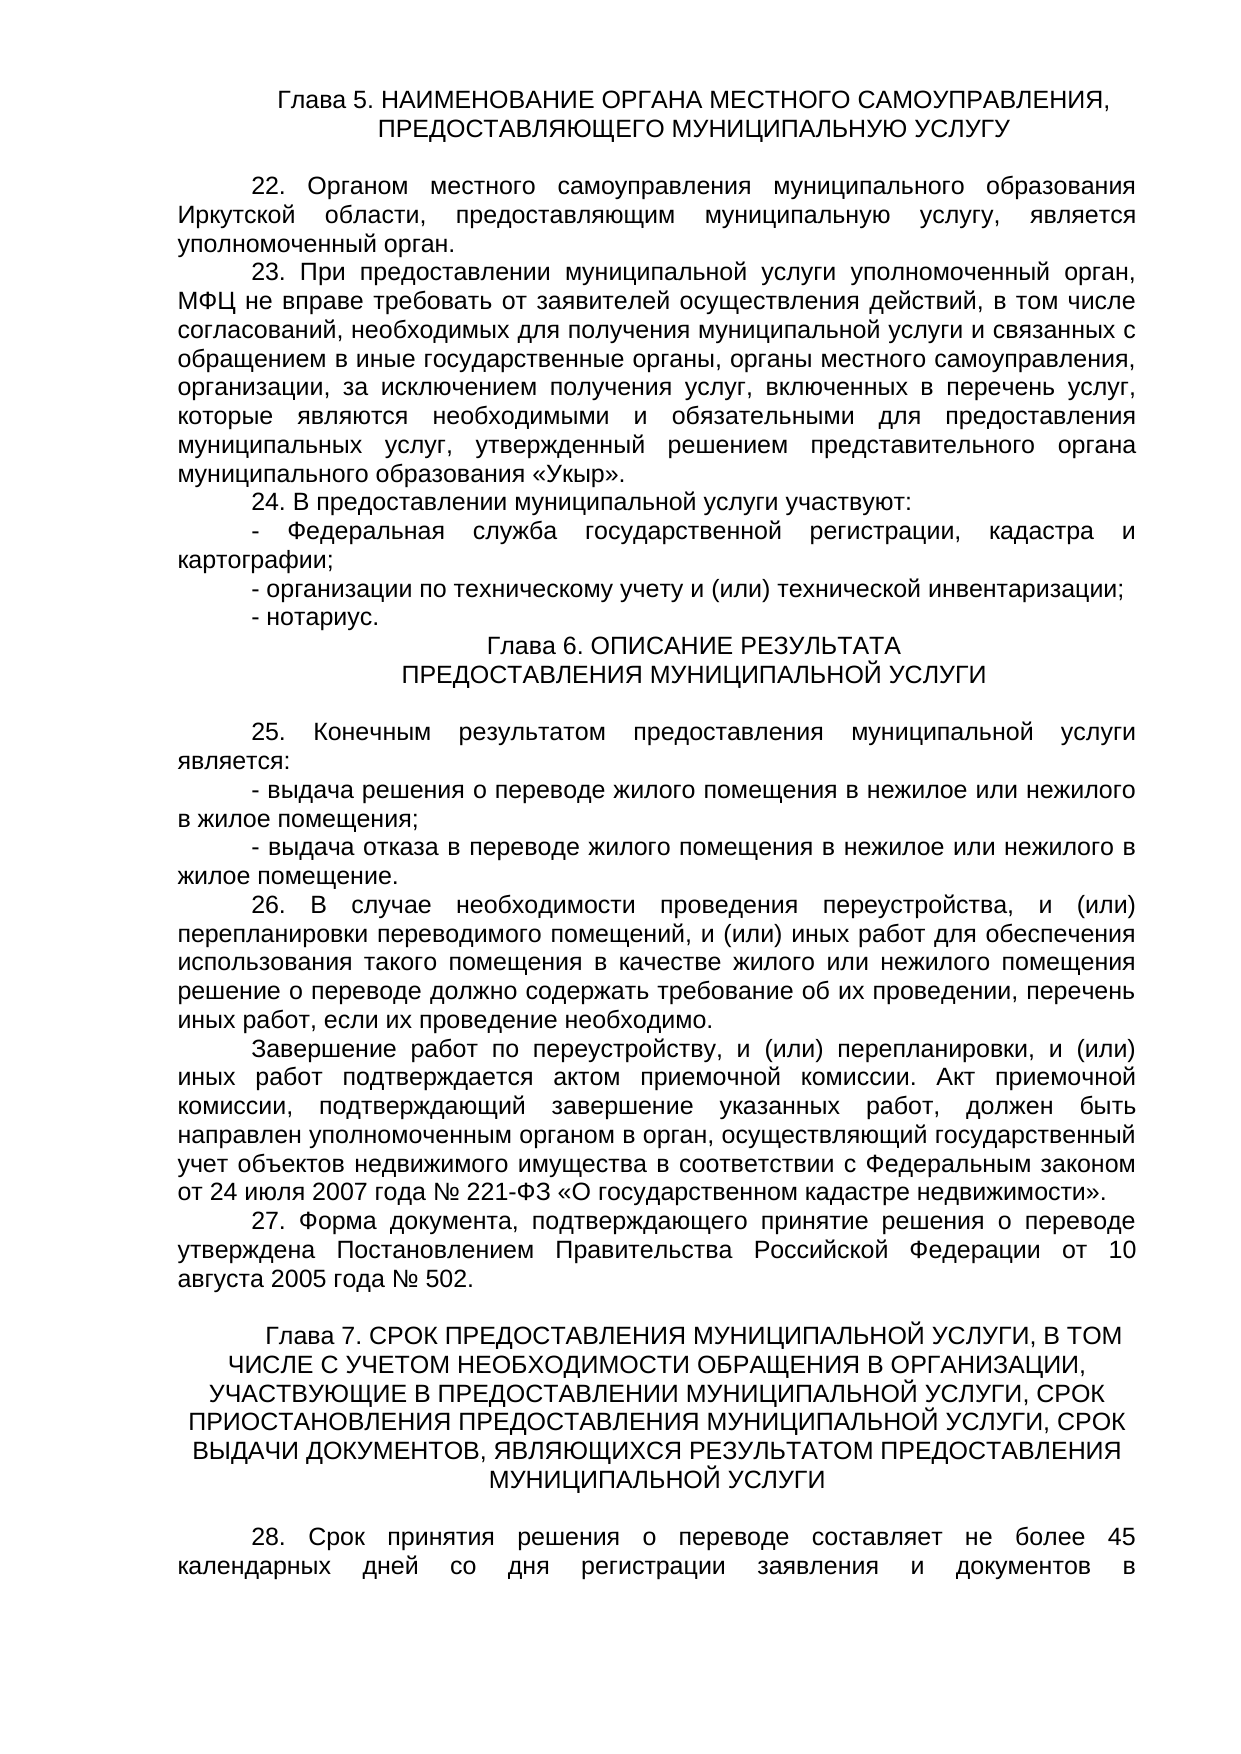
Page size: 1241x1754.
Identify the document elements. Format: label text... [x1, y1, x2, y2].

text - организации по техническому учету и (или) технической инвентаризации; [177, 573, 1137, 602]
text ПРЕДОСТАВЛЯЮЩЕГО МУНИЦИПАЛЬНУЮ УСЛУГУ [177, 113, 1137, 142]
text 26. В случае необходимости проведения переустройства, и (или) перепланировки переводимого помещений, и (или) иных работ для обеспечения использования такого помещения в качестве жилого или нежилого помещения решение о переводе должно содержать требование об их проведении, перечень иных работ, если их проведение необходимо. [177, 890, 1137, 1033]
text Завершение работ по переустройству, и (или) перепланировки, и (или) иных работ подтверждается актом приемочной комиссии. Акт приемочной комиссии, подтверждающий завершение указанных работ, должен быть направлен уполномоченным органом в орган, осуществляющий государственный учет объектов недвижимого имущества в соответствии с Федеральным законом от 24 июля 2007 года № 221-ФЗ «О государственном кадастре недвижимости». [177, 1033, 1137, 1206]
text 24. В предоставлении муниципальной услуги участвуют: [177, 487, 1137, 516]
text 23. При предоставлении муниципальной услуги уполномоченный орган, МФЦ не вправе требовать от заявителей осуществления действий, в том числе согласований, необходимых для получения муниципальной услуги и связанных с обращением в иные государственные органы, органы местного самоуправления, организации, за исключением получения услуг, включенных в перечень услуг, которые являются необходимыми и обязательными для предоставления муниципальных услуг, утвержденный решением представительного органа муниципального образования «Укыр». [177, 257, 1137, 487]
text - выдача решения о переводе жилого помещения в нежилое или нежилого в жилое помещения; [177, 775, 1137, 832]
text 25. Конечным результатом предоставления муниципальной услуги является: [177, 717, 1137, 775]
text 27. Форма документа, подтверждающего принятие решения о переводе утверждена Постановлением Правительства Российской Федерации от 10 августа 2005 года № 502. [177, 1206, 1137, 1292]
text Глава 6. ОПИСАНИЕ РЕЗУЛЬТАТА [177, 631, 1137, 660]
text - Федеральная служба государственной регистрации, кадастра и картографии; [177, 516, 1137, 573]
text - нотариус. [177, 602, 1137, 631]
text Глава 5. НАИМЕНОВАНИЕ ОРГАНА МЕСТНОГО САМОУПРАВЛЕНИЯ, [177, 85, 1137, 113]
text Глава 7. СРОК ПРЕДОСТАВЛЕНИЯ МУНИЦИПАЛЬНОЙ УСЛУГИ, В ТОМ ЧИСЛЕ С УЧЕТОМ НЕОБХОДИМОСТИ ОБРАЩЕНИЯ В ОРГАНИЗАЦИИ, УЧАСТВУЮЩИЕ В ПРЕДОСТАВЛЕНИИ МУНИЦИПАЛЬНОЙ УСЛУГИ, СРОК ПРИОСТАНОВЛЕНИЯ ПРЕДОСТАВЛЕНИЯ МУНИЦИПАЛЬНОЙ УСЛУГИ, СРОК ВЫДАЧИ ДОКУМЕНТОВ, ЯВЛЯЮЩИХСЯ РЕЗУЛЬТАТОМ ПРЕДОСТАВЛЕНИЯ МУНИЦИПАЛЬНОЙ УСЛУГИ [177, 1321, 1137, 1493]
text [177, 1522, 1137, 1580]
text ПРЕДОСТАВЛЕНИЯ МУНИЦИПАЛЬНОЙ УСЛУГИ [177, 660, 1137, 688]
text - выдача отказа в переводе жилого помещения в нежилое или нежилого в жилое помещение. [177, 832, 1137, 890]
text 22. Органом местного самоуправления муниципального образования Иркутской области, предоставляющим муниципальную услугу, является уполномоченный орган. [177, 171, 1137, 257]
